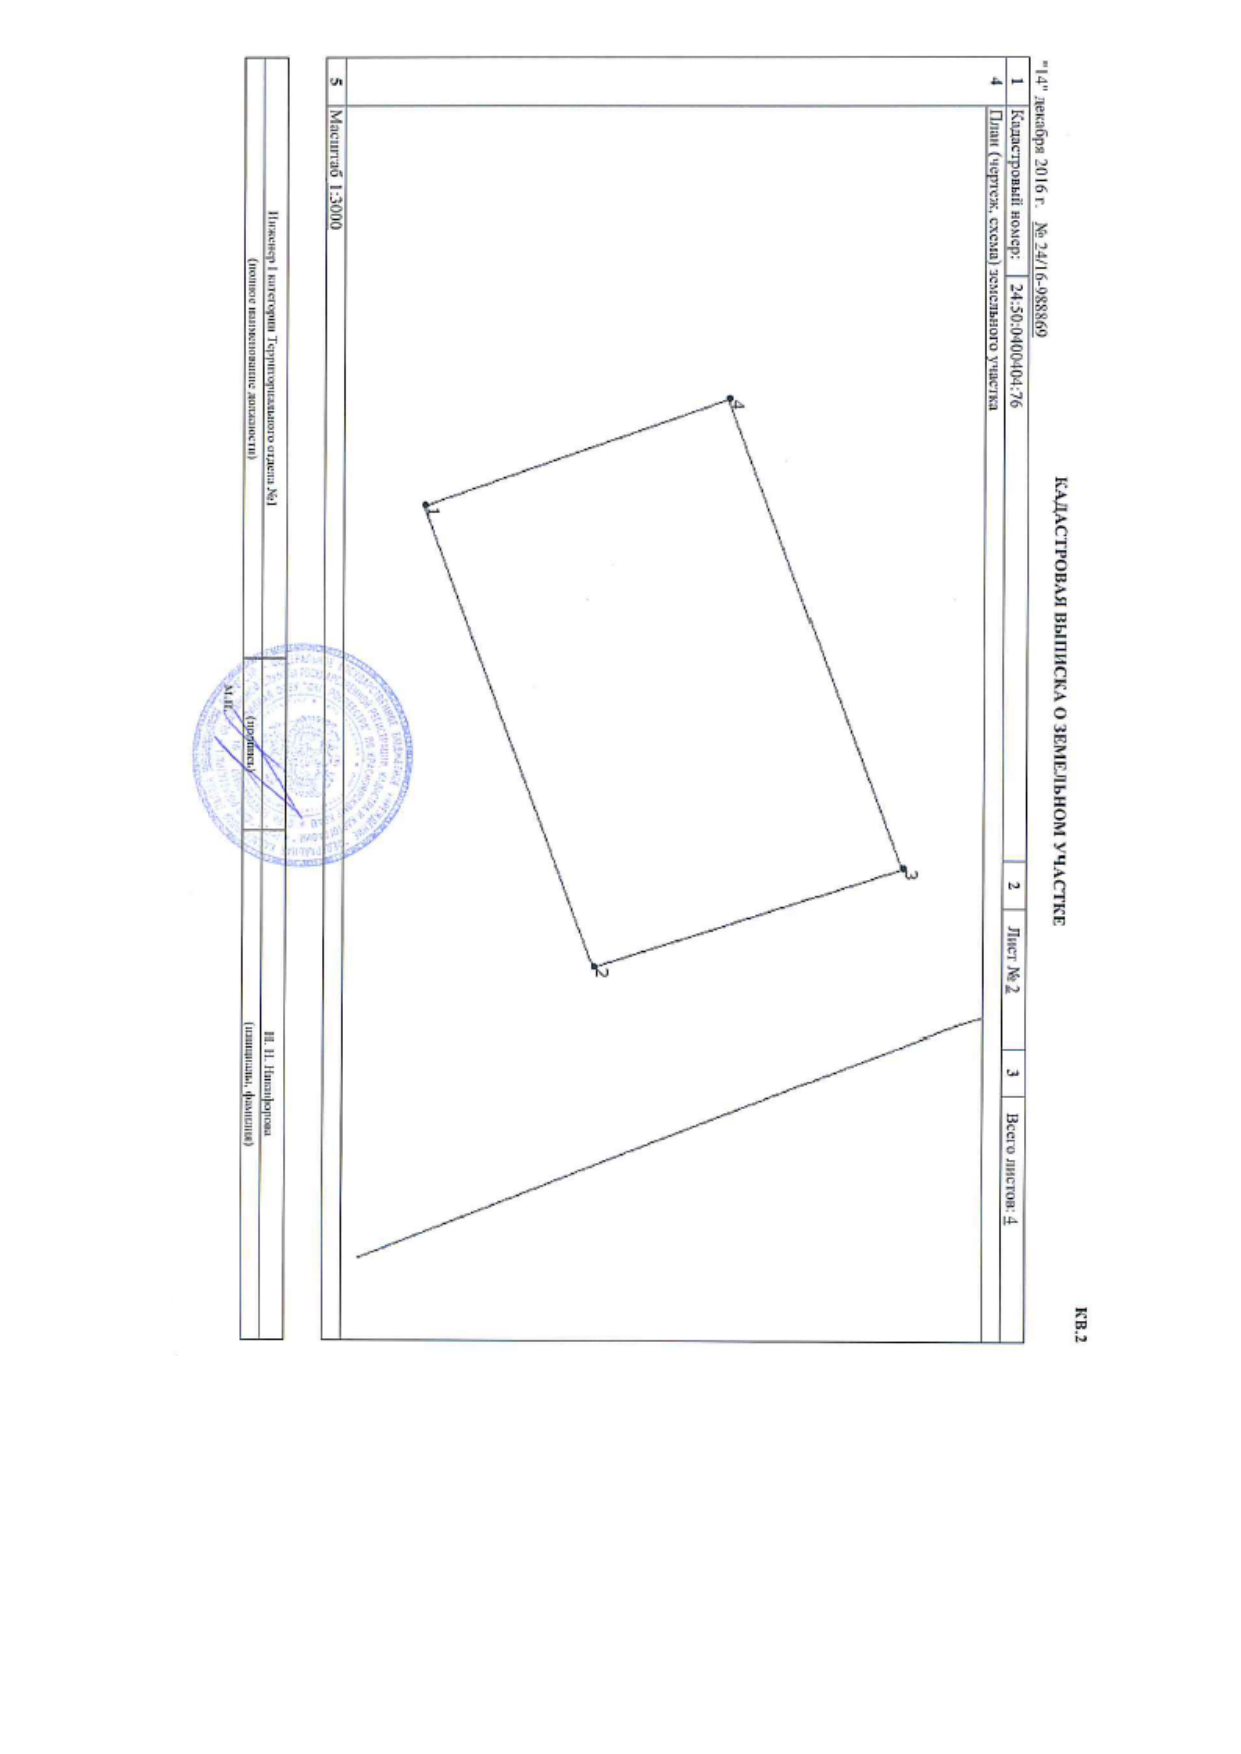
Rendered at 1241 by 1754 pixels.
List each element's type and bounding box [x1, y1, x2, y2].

picture [171, 47, 1098, 1356]
